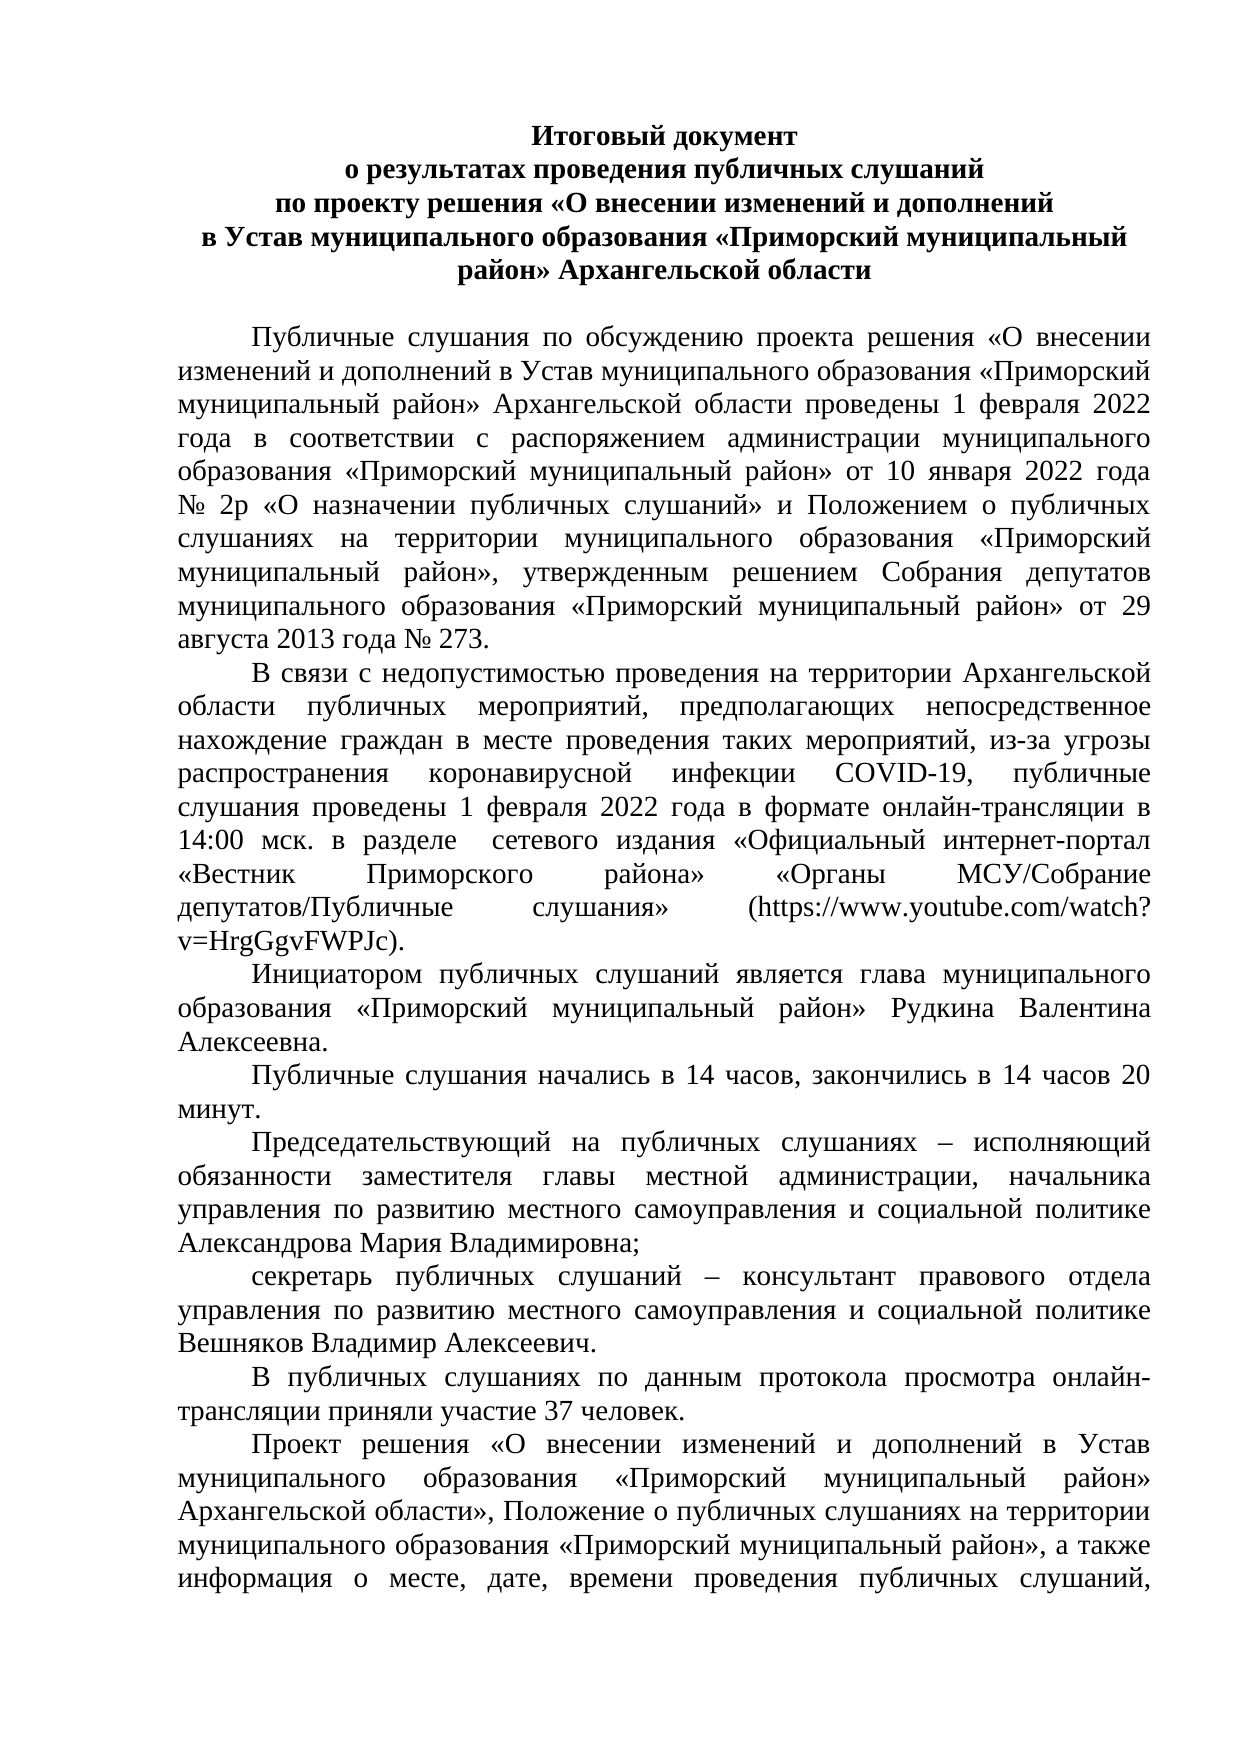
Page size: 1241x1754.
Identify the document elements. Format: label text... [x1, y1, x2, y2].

text Публичные слушания по обсуждению проекта решения «О внесении изменений и дополнений в Устав муниципального образования «Приморский муниципальный район» Архангельской области проведены 1 февраля 2022 года в соответствии с распоряжением администрации муниципального образования «Приморский муниципальный район» от 10 января 2022 года № 2р «О назначении публичных слушаний» и Положением о публичных слушаниях на территории муниципального образования «Приморский муниципальный район», утвержденным решением Собрания депутатов муниципального образования «Приморский муниципальный район» от 29 августа 2013 года № 273. [177, 319, 1152, 655]
text В публичных слушаниях по данным протокола просмотра онлайн-трансляции приняли участие 37 человек. [177, 1359, 1152, 1426]
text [177, 1426, 1152, 1594]
text В связи с недопустимостью проведения на территории Архангельской области публичных мероприятий, предполагающих непосредственное нахождение граждан в месте проведения таких мероприятий, из-за угрозы распространения коронавирусной инфекции COVID-19, публичные слушания проведены 1 февраля 2022 года в формате онлайн-трансляции в 14:00 мск. в разделе сетевого издания «Официальный интернет-портал «Вестник Приморского района» «Органы МСУ/Собрание депутатов/Публичные слушания» (https://www.youtube.com/watch?v=HrgGgvFWPJc). [177, 655, 1152, 957]
text Публичные слушания начались в 14 часов, закончились в 14 часов 20 минут. [177, 1057, 1152, 1124]
text секретарь публичных слушаний – консультант правового отдела управления по развитию местного самоуправления и социальной политике Вешняков Владимир Алексеевич. [177, 1258, 1152, 1359]
text Председательствующий на публичных слушаниях – исполняющий обязанности заместителя главы местной администрации, начальника управления по развитию местного самоуправления и социальной политике Александрова Мария Владимировна; [177, 1124, 1152, 1258]
text Инициатором публичных слушаний является глава муниципального образования «Приморский муниципальный район» Рудкина Валентина Алексеевна. [177, 957, 1152, 1057]
text в Устав муниципального образования «Приморский муниципальный район» Архангельской области [177, 219, 1152, 286]
text о результатах проведения публичных слушаний [177, 152, 1152, 185]
text Итоговый документ [177, 118, 1152, 152]
text по проекту решения «О внесении изменений и дополнений [177, 185, 1152, 219]
